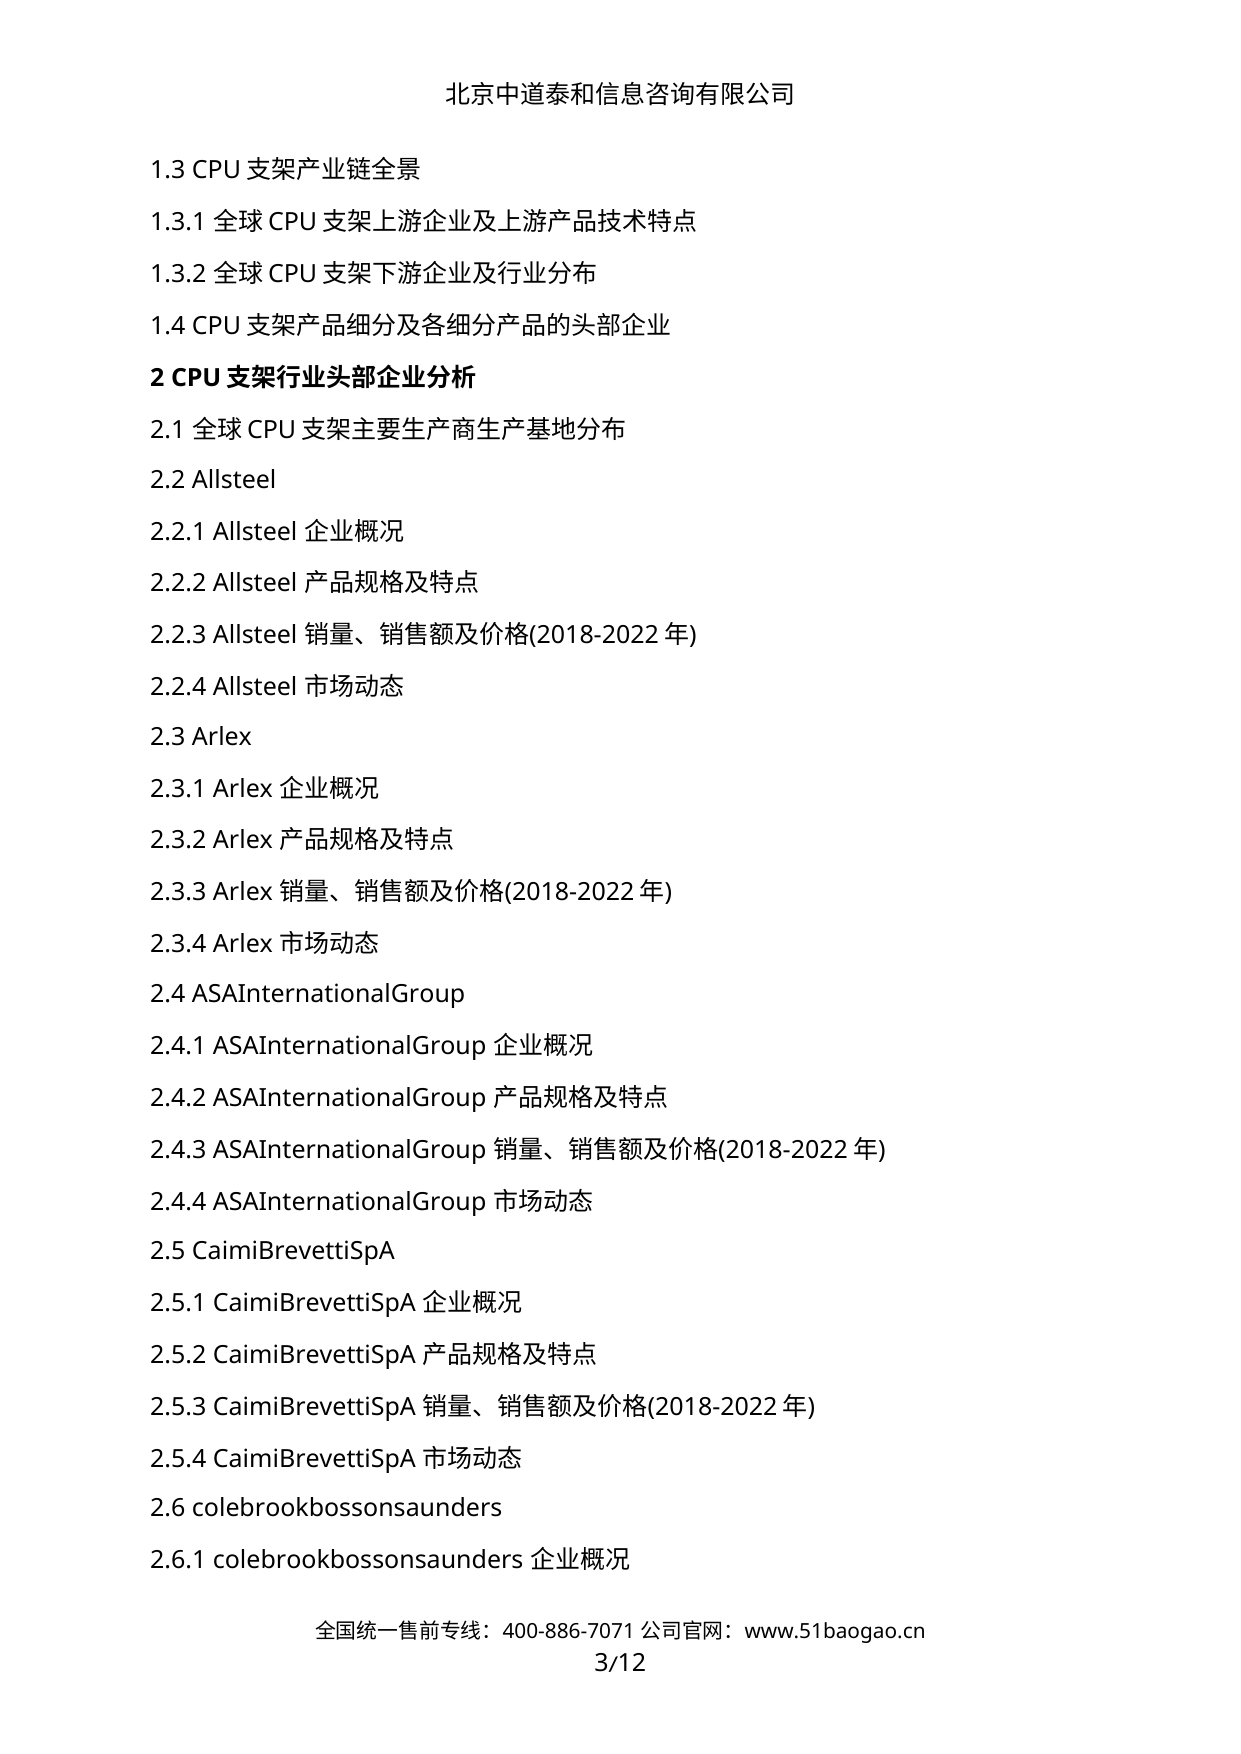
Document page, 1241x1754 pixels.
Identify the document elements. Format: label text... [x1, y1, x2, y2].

text 2.4.2 ASAInternationalGroup 产品规格及特点 [150, 1077, 1090, 1113]
text 2.6.1 colebrookbossonsaunders 企业概况 [150, 1540, 1090, 1576]
text 2.3.3 Arlex 销量、销售额及价格(2018-2022年) [150, 872, 1090, 908]
text 2.6 colebrookbossonsaunders [150, 1490, 1090, 1524]
text 2.5.4 CaimiBrevettiSpA 市场动态 [150, 1438, 1090, 1474]
text 2 CPU支架行业头部企业分析 [150, 357, 1090, 394]
text 2.3 Arlex [150, 718, 1090, 752]
text 2.4.4 ASAInternationalGroup 市场动态 [150, 1181, 1090, 1217]
text 1.3.2 全球CPU支架下游企业及行业分布 [150, 254, 1090, 290]
text 2.4.1 ASAInternationalGroup 企业概况 [150, 1025, 1090, 1062]
text 2.1 全球CPU支架主要生产商生产基地分布 [150, 409, 1090, 446]
text 2.3.2 Arlex 产品规格及特点 [150, 820, 1090, 856]
text 2.3.4 Arlex 市场动态 [150, 924, 1090, 960]
text 1.3 CPU支架产业链全景 [150, 150, 1090, 186]
text 2.2 Allsteel [150, 461, 1090, 495]
text 2.2.4 Allsteel 市场动态 [150, 667, 1090, 703]
text 2.5.2 CaimiBrevettiSpA 产品规格及特点 [150, 1334, 1090, 1371]
text 1.3.1 全球CPU支架上游企业及上游产品技术特点 [150, 202, 1090, 238]
text 2.5.3 CaimiBrevettiSpA 销量、销售额及价格(2018-2022年) [150, 1386, 1090, 1422]
text 2.4.3 ASAInternationalGroup 销量、销售额及价格(2018-2022年) [150, 1129, 1090, 1165]
text 2.2.2 Allsteel 产品规格及特点 [150, 563, 1090, 599]
text 2.2.1 Allsteel 企业概况 [150, 511, 1090, 547]
text 2.5 CaimiBrevettiSpA [150, 1233, 1090, 1267]
text 2.4 ASAInternationalGroup [150, 976, 1090, 1010]
text 1.4 CPU支架产品细分及各细分产品的头部企业 [150, 306, 1090, 342]
text 2.3.1 Arlex 企业概况 [150, 768, 1090, 804]
text 2.2.3 Allsteel 销量、销售额及价格(2018-2022年) [150, 615, 1090, 651]
text 2.5.1 CaimiBrevettiSpA 企业概况 [150, 1282, 1090, 1319]
